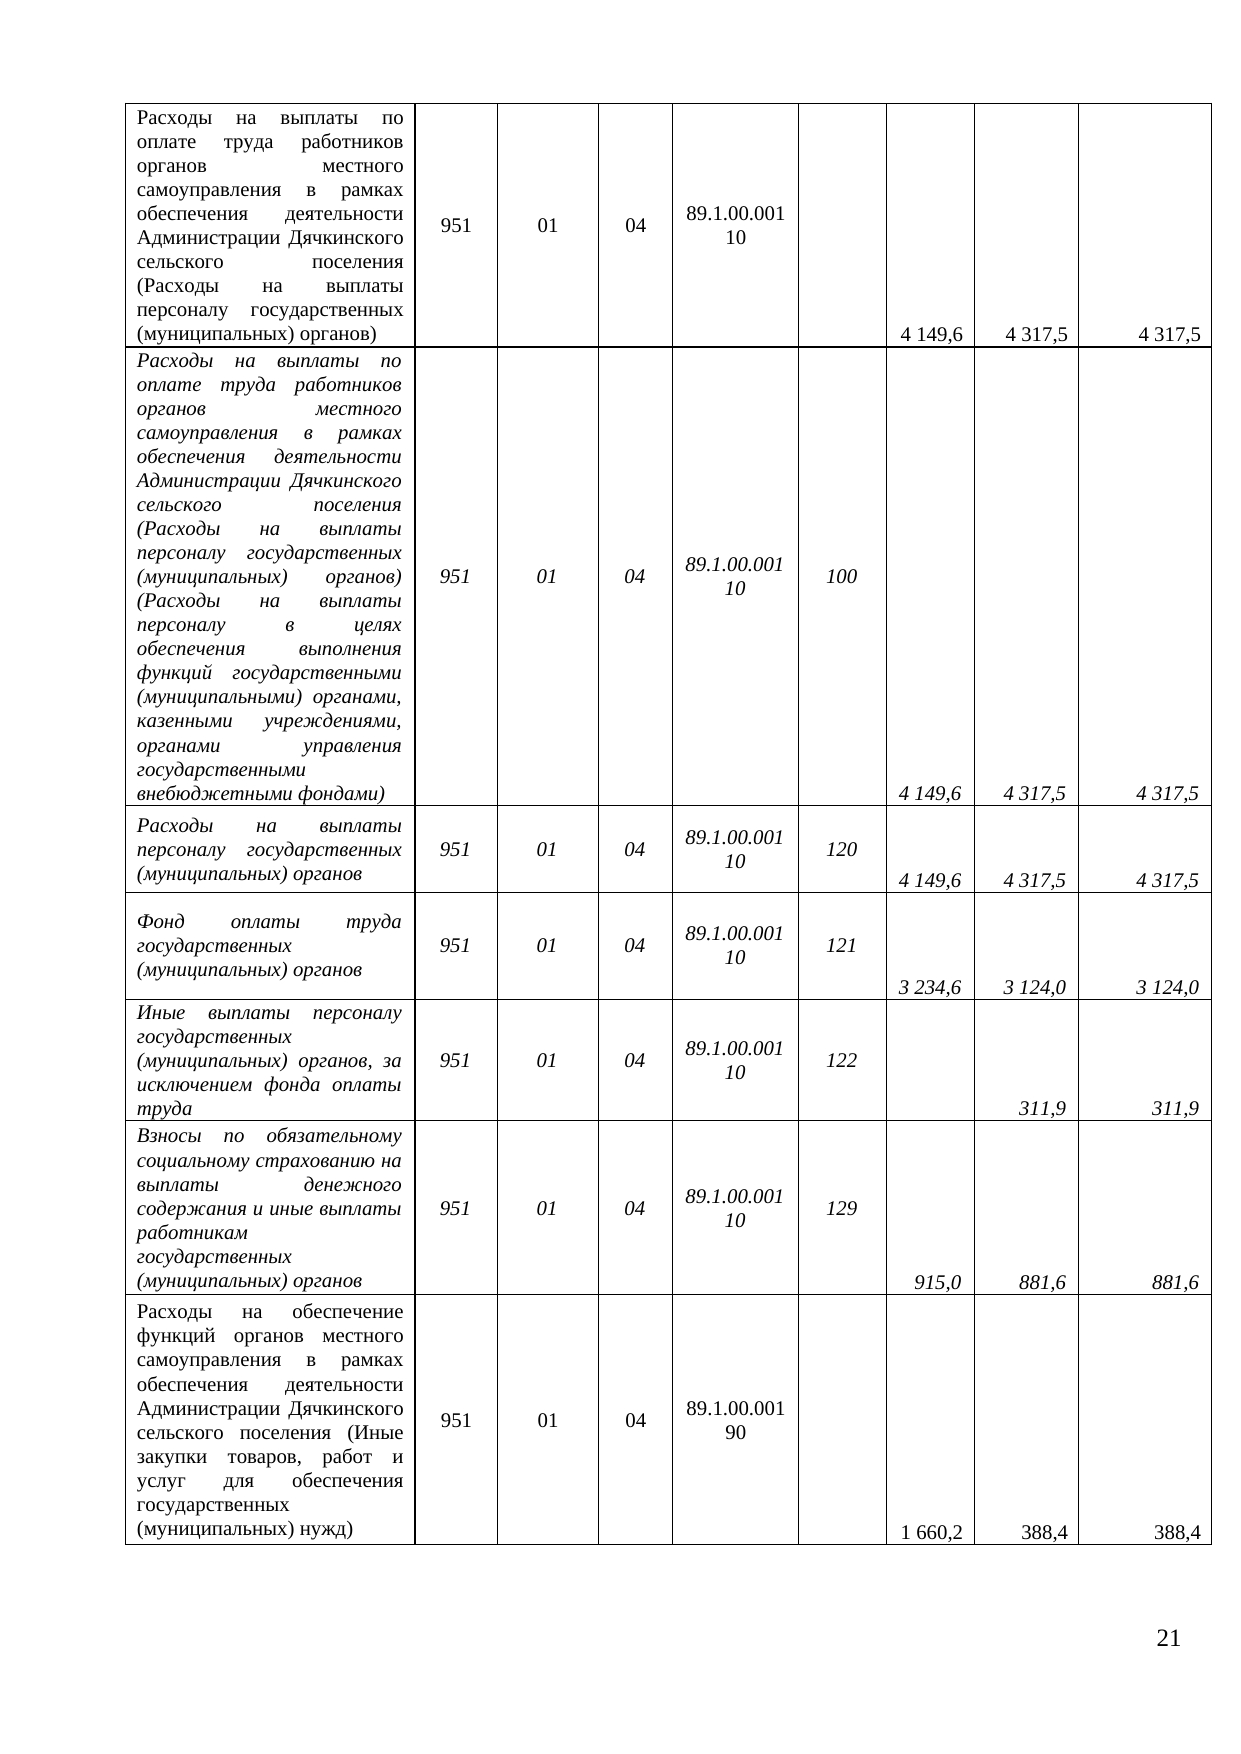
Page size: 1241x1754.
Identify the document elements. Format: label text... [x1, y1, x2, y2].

table_cell 881,6 [1079, 1121, 1211, 1294]
table_cell 04 [599, 348, 672, 805]
table_cell 3 124,0 [975, 893, 1078, 999]
table_cell [799, 104, 886, 346]
table_cell 4 317,5 [1079, 348, 1211, 805]
table_cell 915,0 [887, 1121, 974, 1294]
table_cell 951 [416, 1121, 497, 1294]
table_cell 04 [599, 806, 672, 892]
table_cell 1 660,2 [887, 1295, 974, 1544]
table_cell 89.1.00.00110 [673, 348, 798, 805]
table_cell 120 [799, 806, 886, 892]
table_cell 4 317,5 [975, 348, 1078, 805]
table_cell 388,4 [1079, 1295, 1211, 1544]
table_cell 01 [498, 104, 598, 346]
table_cell Расходы на выплаты по оплате труда работников органов местного самоуправления в рамках обеспечения деятельности Администрации Дячкинского сельского поселения (Расходы на выплаты персоналу государственных (муниципальных) органов) [126, 104, 414, 346]
table_cell 881,6 [975, 1121, 1078, 1294]
table_cell 311,9 [1079, 1000, 1211, 1120]
table_cell 89.1.00.00110 [673, 1000, 798, 1120]
table_cell 89.1.00.00110 [673, 806, 798, 892]
table_cell 04 [599, 1295, 672, 1544]
table_cell 121 [799, 893, 886, 999]
table_cell 89.1.00.00110 [673, 1121, 798, 1294]
table_cell 89.1.00.00110 [673, 104, 798, 346]
table_cell 04 [599, 1121, 672, 1294]
table_cell 951 [416, 104, 497, 346]
table_cell Иные выплаты персоналу государственных (муниципальных) органов, за исключением фонда оплаты труда [126, 1000, 414, 1120]
table_cell 129 [799, 1121, 886, 1294]
table_cell 01 [498, 806, 598, 892]
table_cell 01 [498, 893, 598, 999]
table_cell Взносы по обязательному социальному страхованию на выплаты денежного содержания и иные выплаты работникам государственных (муниципальных) органов [126, 1121, 414, 1294]
table_cell 89.1.00.00110 [673, 893, 798, 999]
table_cell 04 [599, 893, 672, 999]
table_cell Расходы на выплаты по оплате труда работников органов местного самоуправления в рамках обеспечения деятельности Администрации Дячкинского сельского поселения (Расходы на выплаты персоналу государственных (муниципальных) органов) (Расходы на выплаты персоналу в целях обеспечения выполнения функций государственными (муниципальными) органами, казенными учреждениями, органами управления государственными внебюджетными фондами) [126, 348, 414, 805]
table_cell 951 [416, 893, 497, 999]
table_cell 01 [498, 348, 598, 805]
table_cell Расходы на обеспечение функций органов местного самоуправления в рамках обеспечения деятельности Администрации Дячкинского сельского поселения (Иные закупки товаров, работ и услуг для обеспечения государственных (муниципальных) нужд) [126, 1295, 414, 1544]
table_cell [887, 1000, 974, 1120]
table_cell 311,9 [975, 1000, 1078, 1120]
table_cell 951 [416, 1000, 497, 1120]
table_cell 4 149,6 [887, 104, 974, 346]
table_cell 4 317,5 [1079, 104, 1211, 346]
table_cell Расходы на выплаты персоналу государственных (муниципальных) органов [126, 806, 414, 892]
table_cell 01 [498, 1000, 598, 1120]
table_cell 4 317,5 [975, 806, 1078, 892]
table_cell 3 124,0 [1079, 893, 1211, 999]
table_cell 122 [799, 1000, 886, 1120]
table_cell 4 317,5 [975, 104, 1078, 346]
table_cell 4 149,6 [887, 348, 974, 805]
table_cell 04 [599, 1000, 672, 1120]
table_cell 4 149,6 [887, 806, 974, 892]
table_cell 951 [416, 806, 497, 892]
table_cell Фонд оплаты труда государственных (муниципальных) органов [126, 893, 414, 999]
table_cell 100 [799, 348, 886, 805]
table_cell 04 [599, 104, 672, 346]
table_cell [799, 1295, 886, 1544]
table_cell 4 317,5 [1079, 806, 1211, 892]
table_cell 3 234,6 [887, 893, 974, 999]
table_cell 951 [416, 348, 497, 805]
table_cell 01 [498, 1295, 598, 1544]
table_cell 388,4 [975, 1295, 1078, 1544]
table_cell 89.1.00.00190 [673, 1295, 798, 1544]
table_cell 951 [416, 1295, 497, 1544]
table_cell 01 [498, 1121, 598, 1294]
